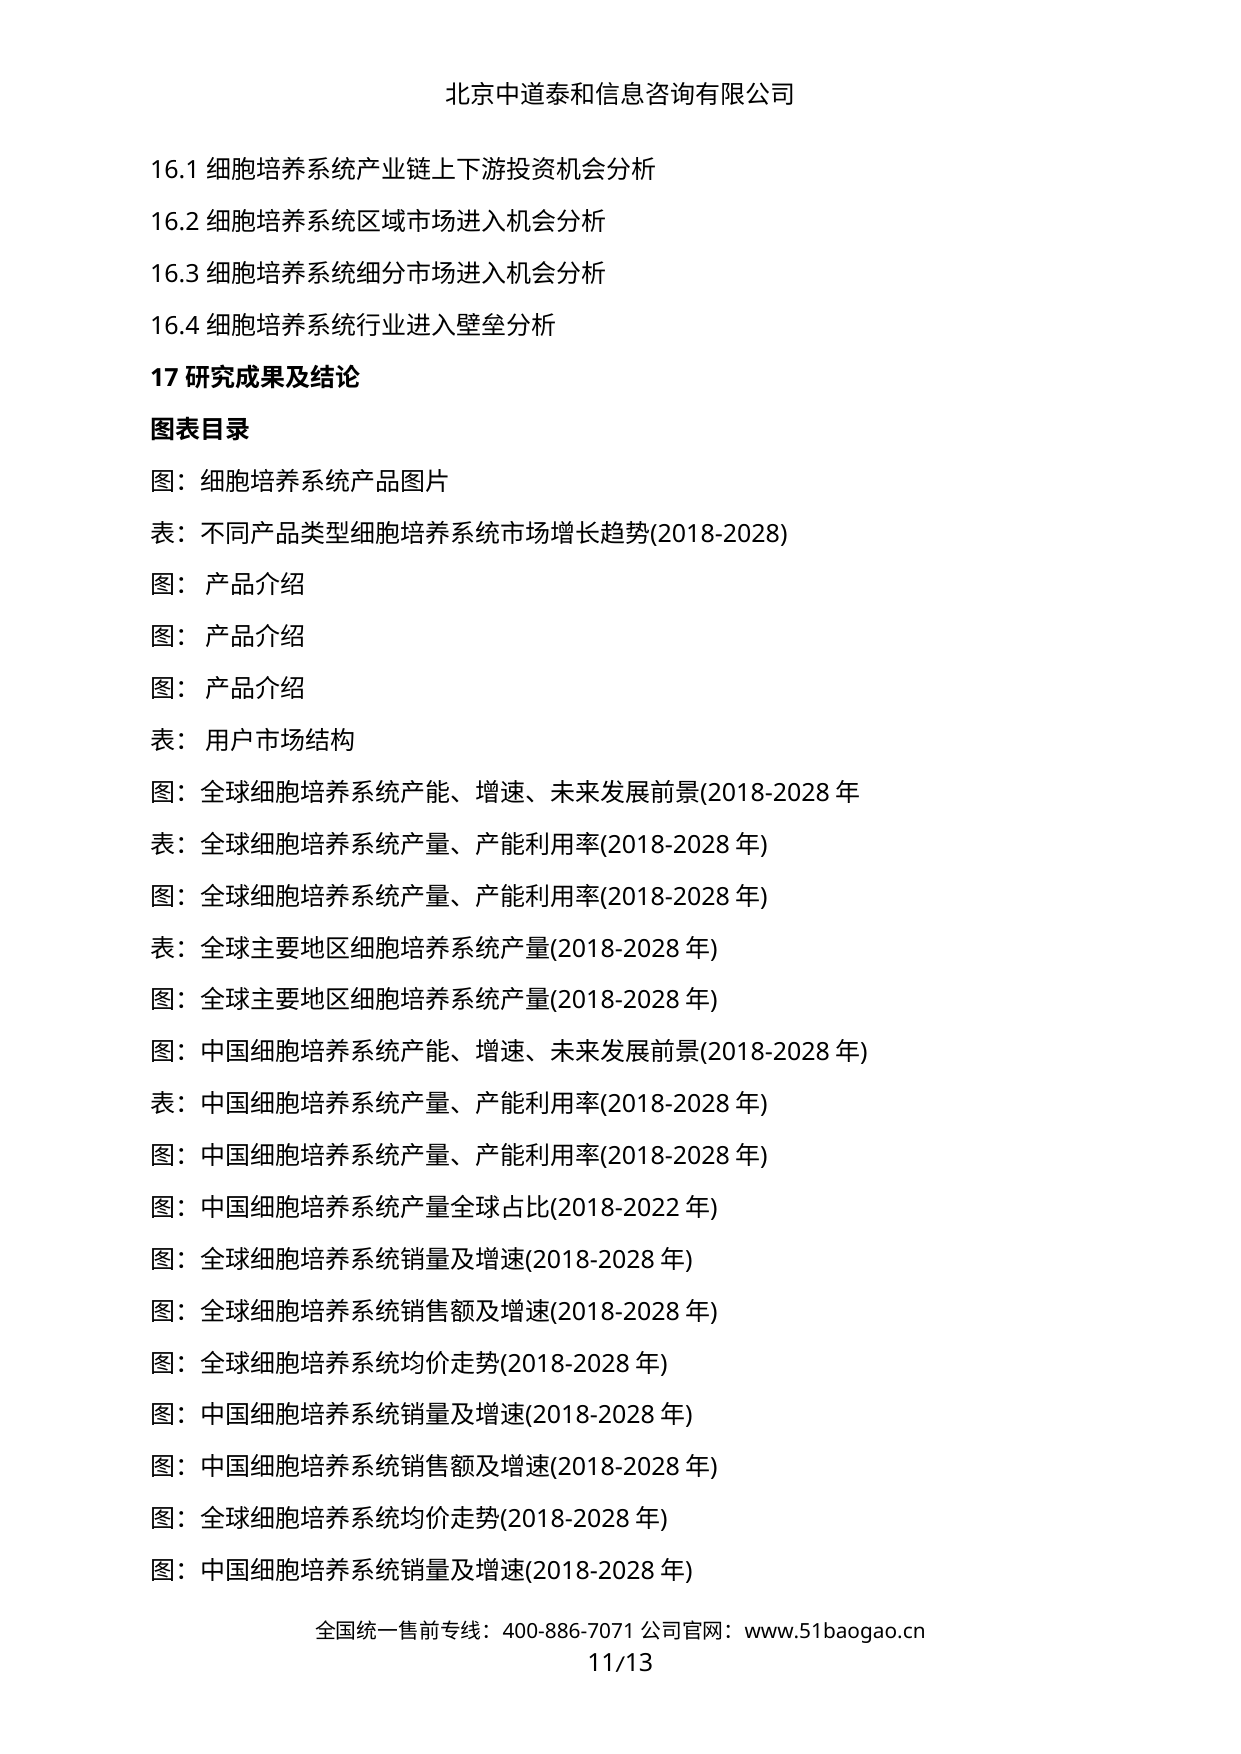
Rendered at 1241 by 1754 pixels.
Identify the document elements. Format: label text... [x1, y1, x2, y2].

text 16.1 细胞培养系统产业链上下游投资机会分析 [150, 150, 1090, 186]
text 图：全球细胞培养系统产量、产能利用率(2018-2028年) [150, 876, 1090, 912]
text 表： 用户市场结构 [150, 721, 1090, 757]
text 图： 产品介绍 [150, 669, 1090, 705]
text 图：全球细胞培养系统销售额及增速(2018-2028年) [150, 1291, 1090, 1327]
text 图：全球细胞培养系统均价走势(2018-2028年) [150, 1343, 1090, 1379]
text 图：中国细胞培养系统销售额及增速(2018-2028年) [150, 1447, 1090, 1483]
text 16.4 细胞培养系统行业进入壁垒分析 [150, 306, 1090, 342]
text 17 研究成果及结论 [150, 357, 1090, 394]
text 图：细胞培养系统产品图片 [150, 461, 1090, 497]
text 图： 产品介绍 [150, 565, 1090, 601]
text 图： 产品介绍 [150, 617, 1090, 653]
text 图：全球细胞培养系统产能、增速、未来发展前景(2018-2028年 [150, 772, 1090, 809]
text 图：中国细胞培养系统产量、产能利用率(2018-2028年) [150, 1136, 1090, 1172]
text 图：全球细胞培养系统销量及增速(2018-2028年) [150, 1239, 1090, 1276]
text 图表目录 [150, 409, 1090, 446]
text 图：全球主要地区细胞培养系统产量(2018-2028年) [150, 980, 1090, 1016]
text 图：中国细胞培养系统销量及增速(2018-2028年) [150, 1395, 1090, 1431]
text 图：全球细胞培养系统均价走势(2018-2028年) [150, 1499, 1090, 1535]
text 表：中国细胞培养系统产量、产能利用率(2018-2028年) [150, 1084, 1090, 1120]
text 图：中国细胞培养系统销量及增速(2018-2028年) [150, 1551, 1090, 1587]
text 表：全球主要地区细胞培养系统产量(2018-2028年) [150, 928, 1090, 964]
text 图：中国细胞培养系统产量全球占比(2018-2022年) [150, 1187, 1090, 1224]
text 图：中国细胞培养系统产能、增速、未来发展前景(2018-2028年) [150, 1032, 1090, 1068]
text 16.2 细胞培养系统区域市场进入机会分析 [150, 202, 1090, 238]
text 16.3 细胞培养系统细分市场进入机会分析 [150, 254, 1090, 290]
text 表：全球细胞培养系统产量、产能利用率(2018-2028年) [150, 824, 1090, 861]
text 表：不同产品类型细胞培养系统市场增长趋势(2018-2028) [150, 513, 1090, 549]
